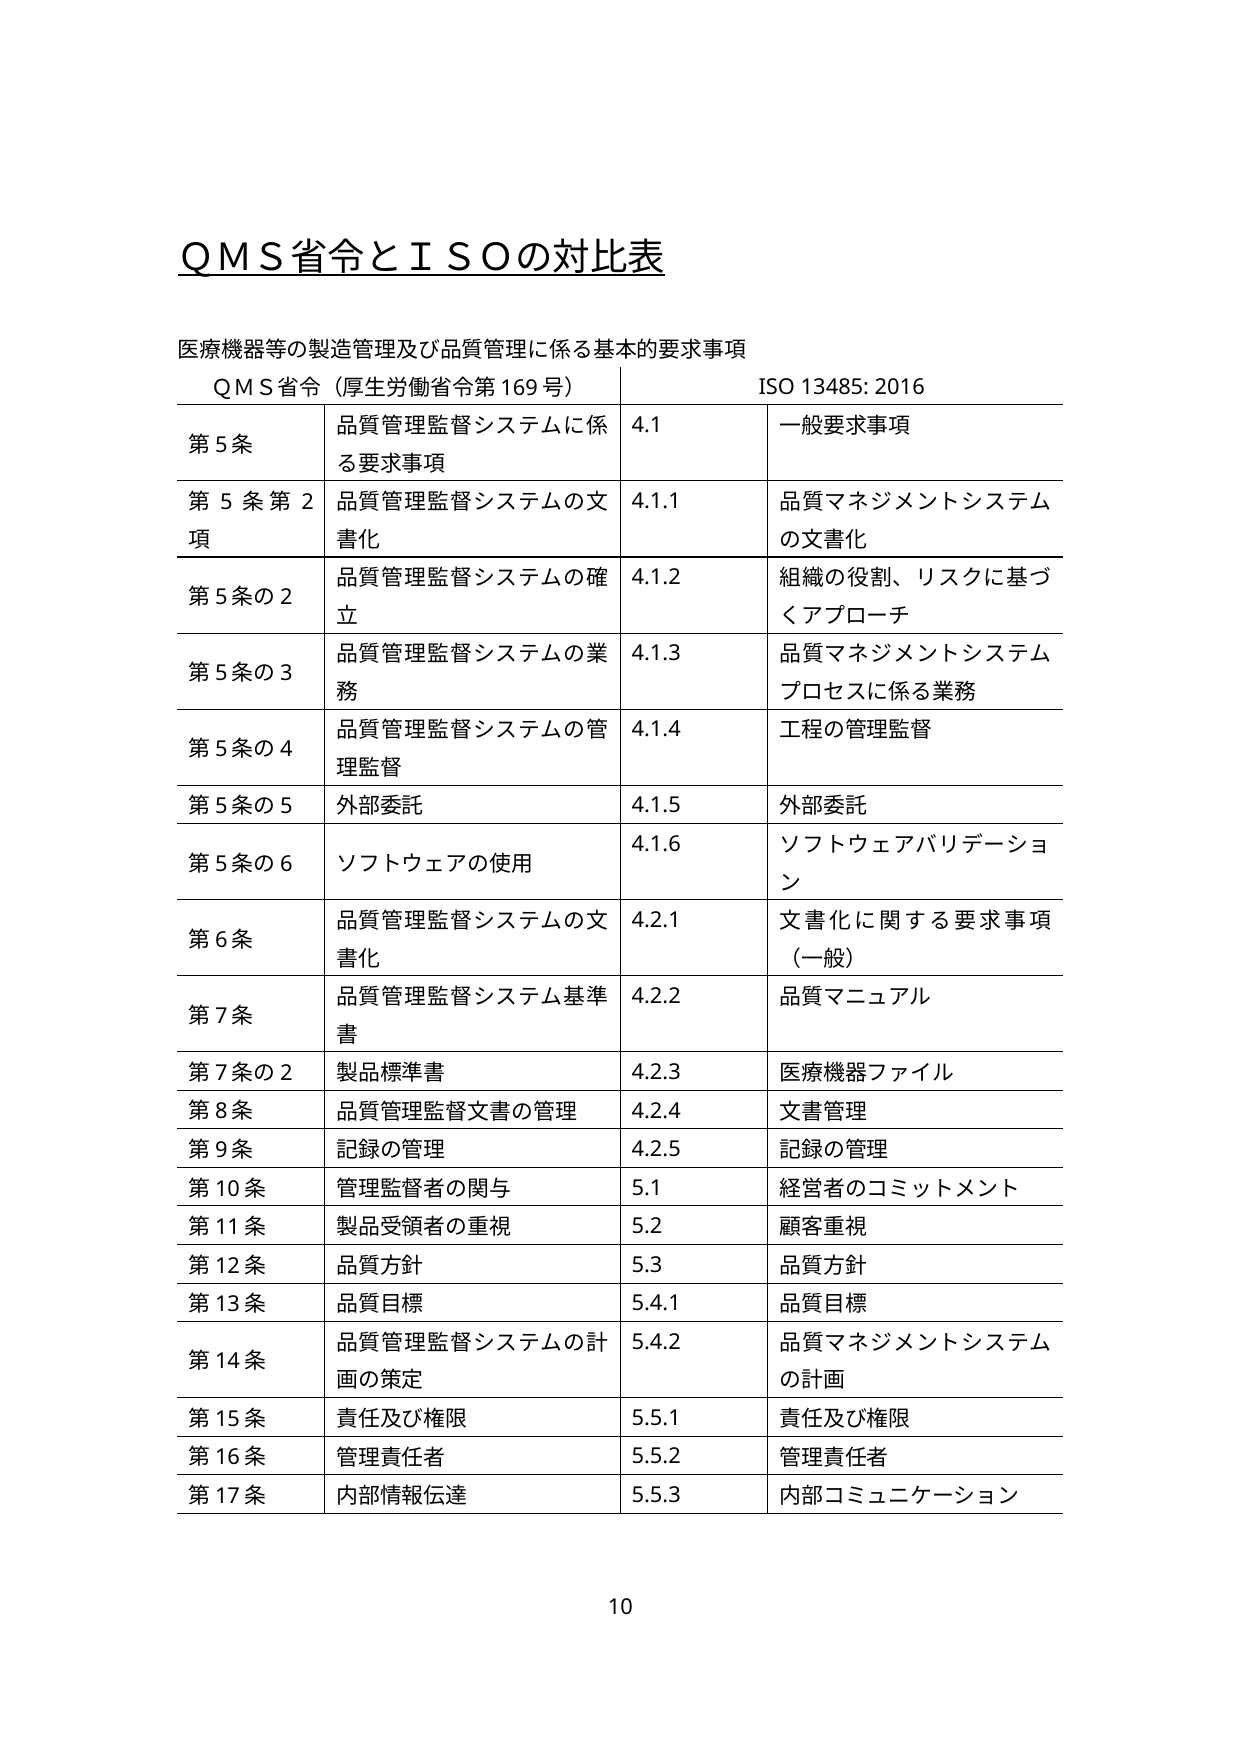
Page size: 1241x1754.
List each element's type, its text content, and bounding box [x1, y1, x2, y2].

table_cell 品質方針 [325, 1245, 620, 1282]
table_cell 記録の管理 [768, 1129, 1063, 1167]
table_cell 文書化に関する要求事項（一般） [768, 900, 1063, 975]
table_cell 外部委託 [768, 786, 1063, 823]
table_header ISO 13485: 2016 [621, 367, 1063, 404]
table_cell 4.2.5 [621, 1129, 767, 1167]
table_cell 4.1.3 [621, 634, 767, 708]
table_cell 内部コミュニケーション [768, 1475, 1063, 1513]
table_cell 5.5.2 [621, 1437, 767, 1474]
table_cell 第7条 [177, 976, 324, 1051]
table_cell 第5条の3 [177, 634, 324, 708]
table_cell 第15条 [177, 1398, 324, 1436]
table_cell 第5条第2項 [177, 481, 324, 556]
table_cell 第10条 [177, 1168, 324, 1205]
table_cell 第5条の6 [177, 824, 324, 899]
table_cell 第8条 [177, 1091, 324, 1128]
table_cell 品質管理監督システムの確立 [325, 558, 620, 632]
table_cell 品質目標 [768, 1284, 1063, 1321]
table_cell 第7条の2 [177, 1052, 324, 1090]
table_cell 5.4.1 [621, 1284, 767, 1321]
table_cell 記録の管理 [325, 1129, 620, 1167]
table_cell 管理責任者 [325, 1437, 620, 1474]
table_cell 第5条 [177, 405, 324, 480]
table_cell 品質マネジメントシステムの計画 [768, 1322, 1063, 1397]
table_cell 品質マネジメントシステムの文書化 [768, 481, 1063, 556]
table_cell 4.1.1 [621, 481, 767, 556]
table_cell 品質管理監督文書の管理 [325, 1091, 620, 1128]
table_cell 5.2 [621, 1206, 767, 1244]
table_cell 4.1.5 [621, 786, 767, 823]
table_cell 組織の役割、リスクに基づくアプローチ [768, 558, 1063, 632]
table_cell 品質管理監督システムの計画の策定 [325, 1322, 620, 1397]
table_cell 第5条の5 [177, 786, 324, 823]
table_header ＱＭＳ省令（厚生労働省令第169号） [177, 367, 620, 404]
table_cell 工程の管理監督 [768, 710, 1063, 784]
table_cell 第6条 [177, 900, 324, 975]
table_cell 第9条 [177, 1129, 324, 1167]
table_cell 第16条 [177, 1437, 324, 1474]
table_cell 品質管理監督システムの文書化 [325, 481, 620, 556]
table_cell 文書管理 [768, 1091, 1063, 1128]
table_cell 品質管理監督システムに係る要求事項 [325, 405, 620, 480]
table_cell ソフトウェアの使用 [325, 824, 620, 899]
table_cell 品質管理監督システムの業務 [325, 634, 620, 708]
table_cell 責任及び権限 [325, 1398, 620, 1436]
table_cell 品質目標 [325, 1284, 620, 1321]
table_cell 品質管理監督システムの文書化 [325, 900, 620, 975]
table_cell 第5条の4 [177, 710, 324, 784]
table_cell 一般要求事項 [768, 405, 1063, 480]
text 医療機器等の製造管理及び品質管理に係る基本的要求事項 [177, 329, 1063, 367]
table_cell 製品受領者の重視 [325, 1206, 620, 1244]
table_cell 5.4.2 [621, 1322, 767, 1397]
table_cell 第13条 [177, 1284, 324, 1321]
table_cell 医療機器ファイル [768, 1052, 1063, 1090]
table_cell 5.5.3 [621, 1475, 767, 1513]
table_cell 責任及び権限 [768, 1398, 1063, 1436]
table_cell 第11条 [177, 1206, 324, 1244]
table_cell 4.2.3 [621, 1052, 767, 1090]
table_cell 5.1 [621, 1168, 767, 1205]
table_cell 品質管理監督システムの管理監督 [325, 710, 620, 784]
table_cell 4.1.4 [621, 710, 767, 784]
table_cell 第14条 [177, 1322, 324, 1397]
table_cell 経営者のコミットメント [768, 1168, 1063, 1205]
table_cell 第12条 [177, 1245, 324, 1282]
table_cell 第5条の2 [177, 558, 324, 632]
table_cell 4.1.2 [621, 558, 767, 632]
table_cell 品質マニュアル [768, 976, 1063, 1051]
table_cell 内部情報伝達 [325, 1475, 620, 1513]
table_cell 5.5.1 [621, 1398, 767, 1436]
table_cell 品質管理監督システム基準書 [325, 976, 620, 1051]
table_cell 4.1.6 [621, 824, 767, 899]
table_cell 品質方針 [768, 1245, 1063, 1282]
table_cell 4.2.4 [621, 1091, 767, 1128]
table_cell 顧客重視 [768, 1206, 1063, 1244]
table_cell 製品標準書 [325, 1052, 620, 1090]
table_cell 4.2.1 [621, 900, 767, 975]
table_cell 管理監督者の関与 [325, 1168, 620, 1205]
text ＱＭＳ省令とＩＳＯの対比表 [177, 217, 1063, 292]
table_cell ソフトウェアバリデーション [768, 824, 1063, 899]
table_cell 4.2.2 [621, 976, 767, 1051]
table_cell 品質マネジメントシステムプロセスに係る業務 [768, 634, 1063, 708]
table_cell 5.3 [621, 1245, 767, 1282]
table_cell 外部委託 [325, 786, 620, 823]
table_cell 管理責任者 [768, 1437, 1063, 1474]
table_cell 4.1 [621, 405, 767, 480]
table_cell 第17条 [177, 1475, 324, 1513]
